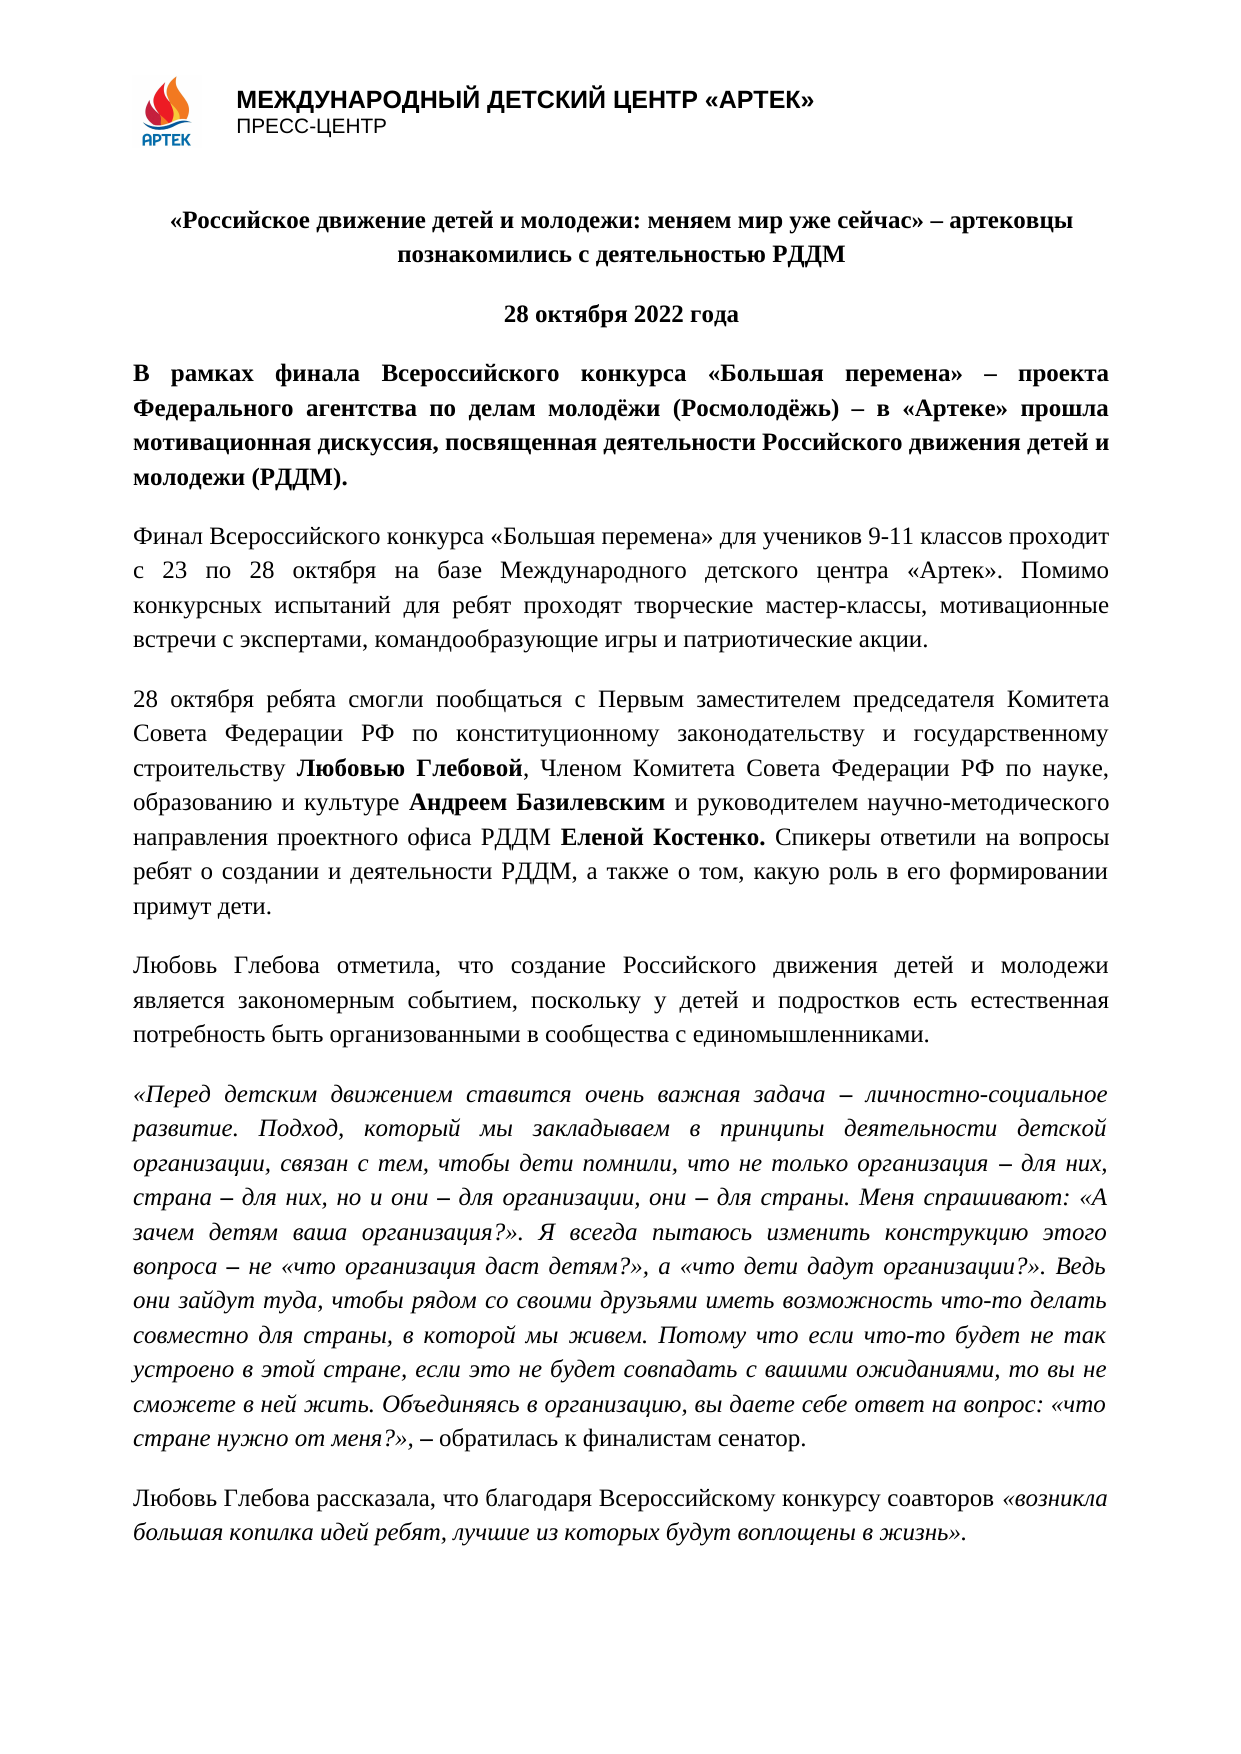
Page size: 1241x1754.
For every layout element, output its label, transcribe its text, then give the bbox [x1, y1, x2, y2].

text 28 октября ребята смогли пообщаться с Первым заместителем председателя Комитета Совета Федерации РФ по конституционному законодательству и государственному строительству Любовью Глебовой, Членом Комитета Совета Федерации РФ по науке, образованию и культуре Андреем Базилевским и руководителем научно-методического направления проектного офиса РДДМ Еленой Костенко. Спикеры ответили на вопросы ребят о создании и деятельности РДДМ, а также о том, какую роль в его формировании примут дети. [133, 684, 1110, 919]
text 28 октября 2022 года [133, 299, 1110, 327]
text «Перед детским движением ставится очень важная задача – личностно-социальное развитие. Подход, который мы закладываем в принципы деятельности детской организации, связан с тем, чтобы дети помнили, что не только организация – для них, страна – для них, но и они – для организации, они – для страны. Меня спрашивают: «А зачем детям ваша организация?». Я всегда пытаюсь изменить конструкцию этого вопроса – не «что организация даст детям?», а «что дети дадут организации?». Ведь они зайдут туда, чтобы рядом со своими друзьями иметь возможность что-то делать совместно для страны, в которой мы живем. Потому что если что-то будет не так устроено в этой стране, если это не будет совпадать с вашими ожиданиями, то вы не сможете в ней жить. Объединяясь в организацию, вы даете себе ответ на вопрос: «что стране нужно от меня?», – обратилась к финалистам сенатор. [133, 1079, 1110, 1452]
text Любовь Глебова рассказала, что благодаря Всероссийскому конкурсу соавторов «возникла большая копилка идей ребят, лучшие из которых будут воплощены в жизнь». [133, 1483, 1110, 1546]
text Любовь Глебова отметила, что создание Российского движения детей и молодежи является закономерным событием, поскольку у детей и подростков есть естественная потребность быть организованными в сообщества с единомышленниками. [133, 950, 1110, 1048]
text Финал Всероссийского конкурса «Большая перемена» для учеников 9-11 классов проходит с 23 по 28 октября на базе Международного детского центра «Артек». Помимо конкурсных испытаний для ребят проходят творческие мастер-классы, мотивационные встречи с экспертами, командообразующие игры и патриотические акции. [133, 521, 1110, 653]
picture [132, 75, 202, 148]
text «Российское движение детей и молодежи: меняем мир уже сейчас» – артековцы познакомились с деятельностью РДДМ [133, 205, 1110, 268]
text В рамках финала Всероссийского конкурса «Большая перемена» – проекта Федерального агентства по делам молодёжи (Росмолодёжь) – в «Артеке» прошла мотивационная дискуссия, посвященная деятельности Российского движения детей и молодежи (РДДМ). [133, 358, 1110, 490]
